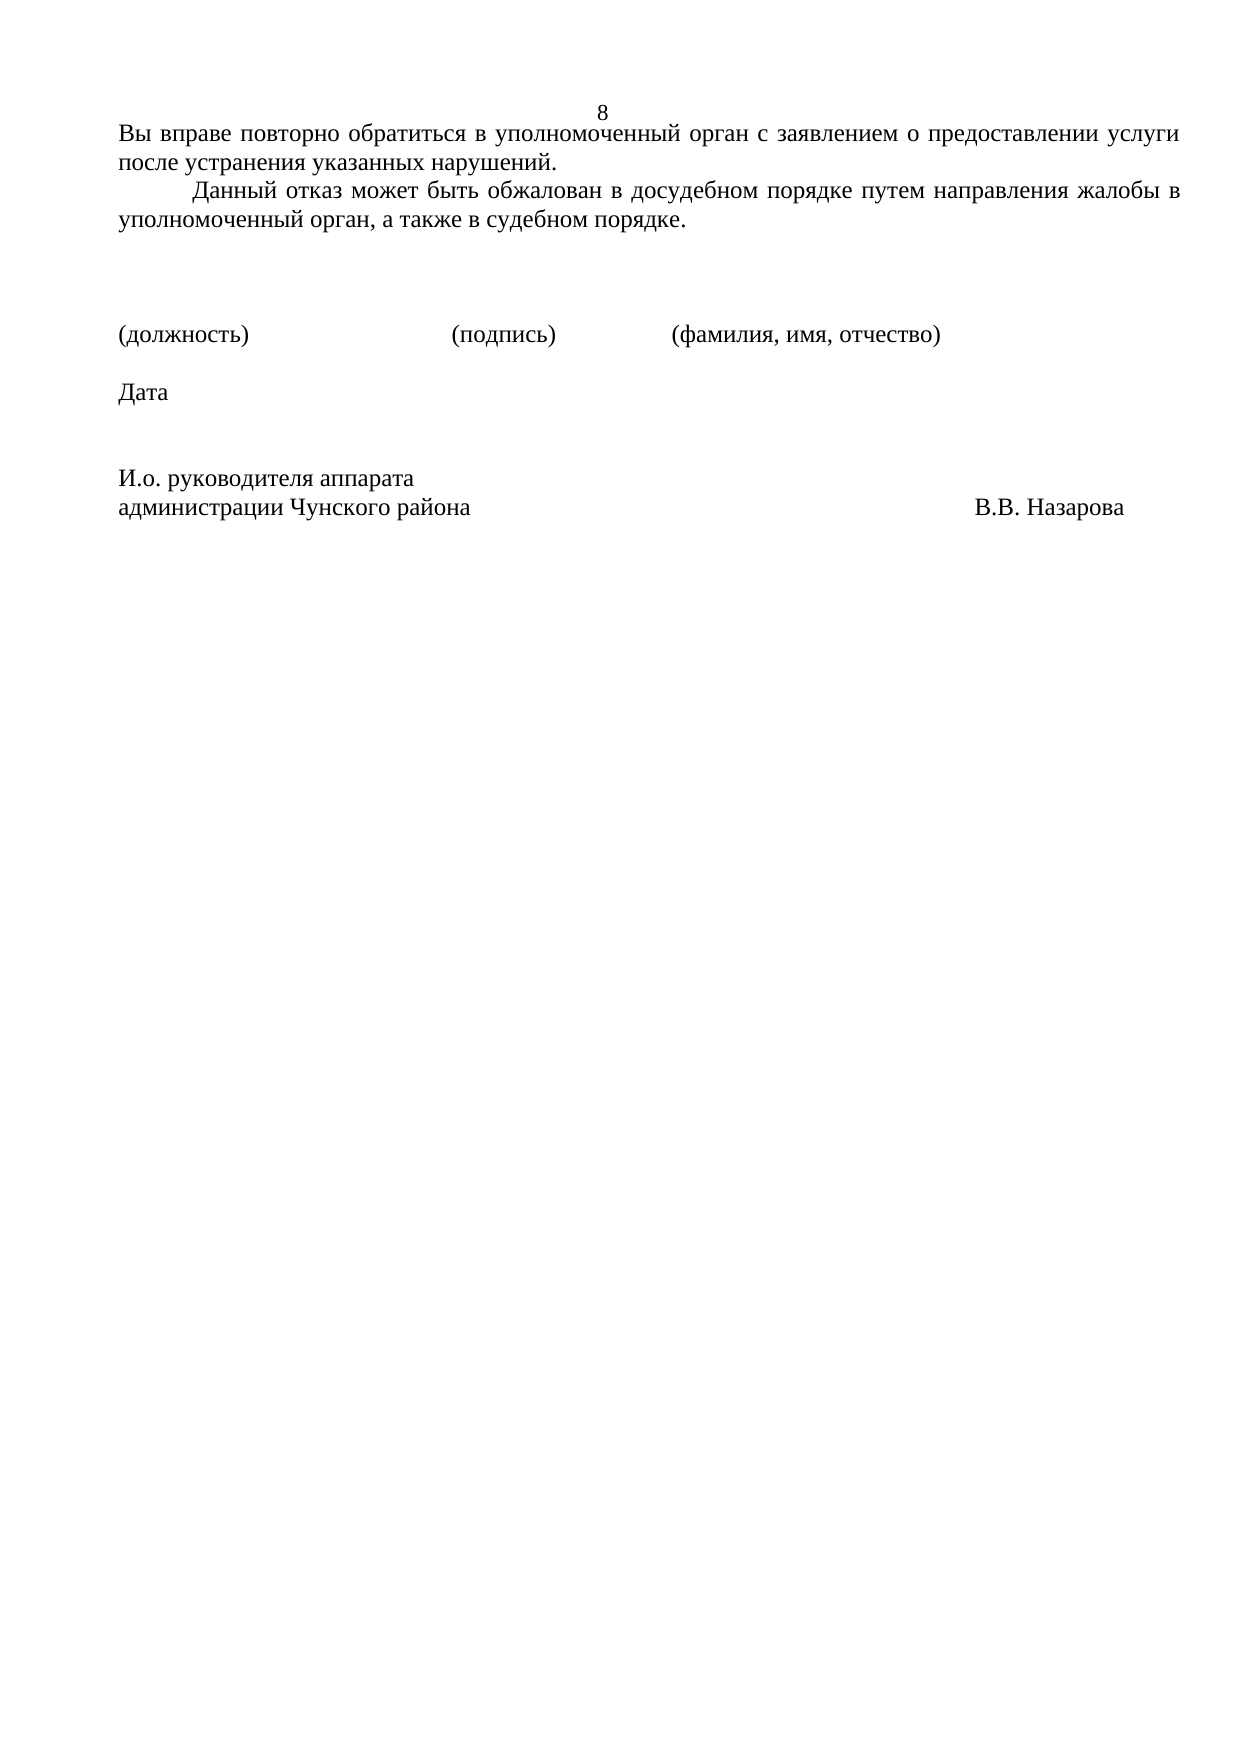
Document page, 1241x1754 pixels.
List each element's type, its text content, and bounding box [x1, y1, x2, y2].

text администрации Чунского района В.В. Назарова [118, 492, 1181, 521]
text И.о. руководителя аппарата [118, 463, 1181, 492]
text Вы вправе повторно обратиться в уполномоченный орган с заявлением о предоставлении услуги после устранения указанных нарушений. [118, 118, 1181, 176]
text Данный отказ может быть обжалован в досудебном порядке путем направления жалобы в уполномоченный орган, а также в судебном порядке. [118, 176, 1181, 233]
text (должность) (подпись) (фамилия, имя, отчество) [118, 319, 1181, 348]
text Дата [118, 377, 1181, 406]
